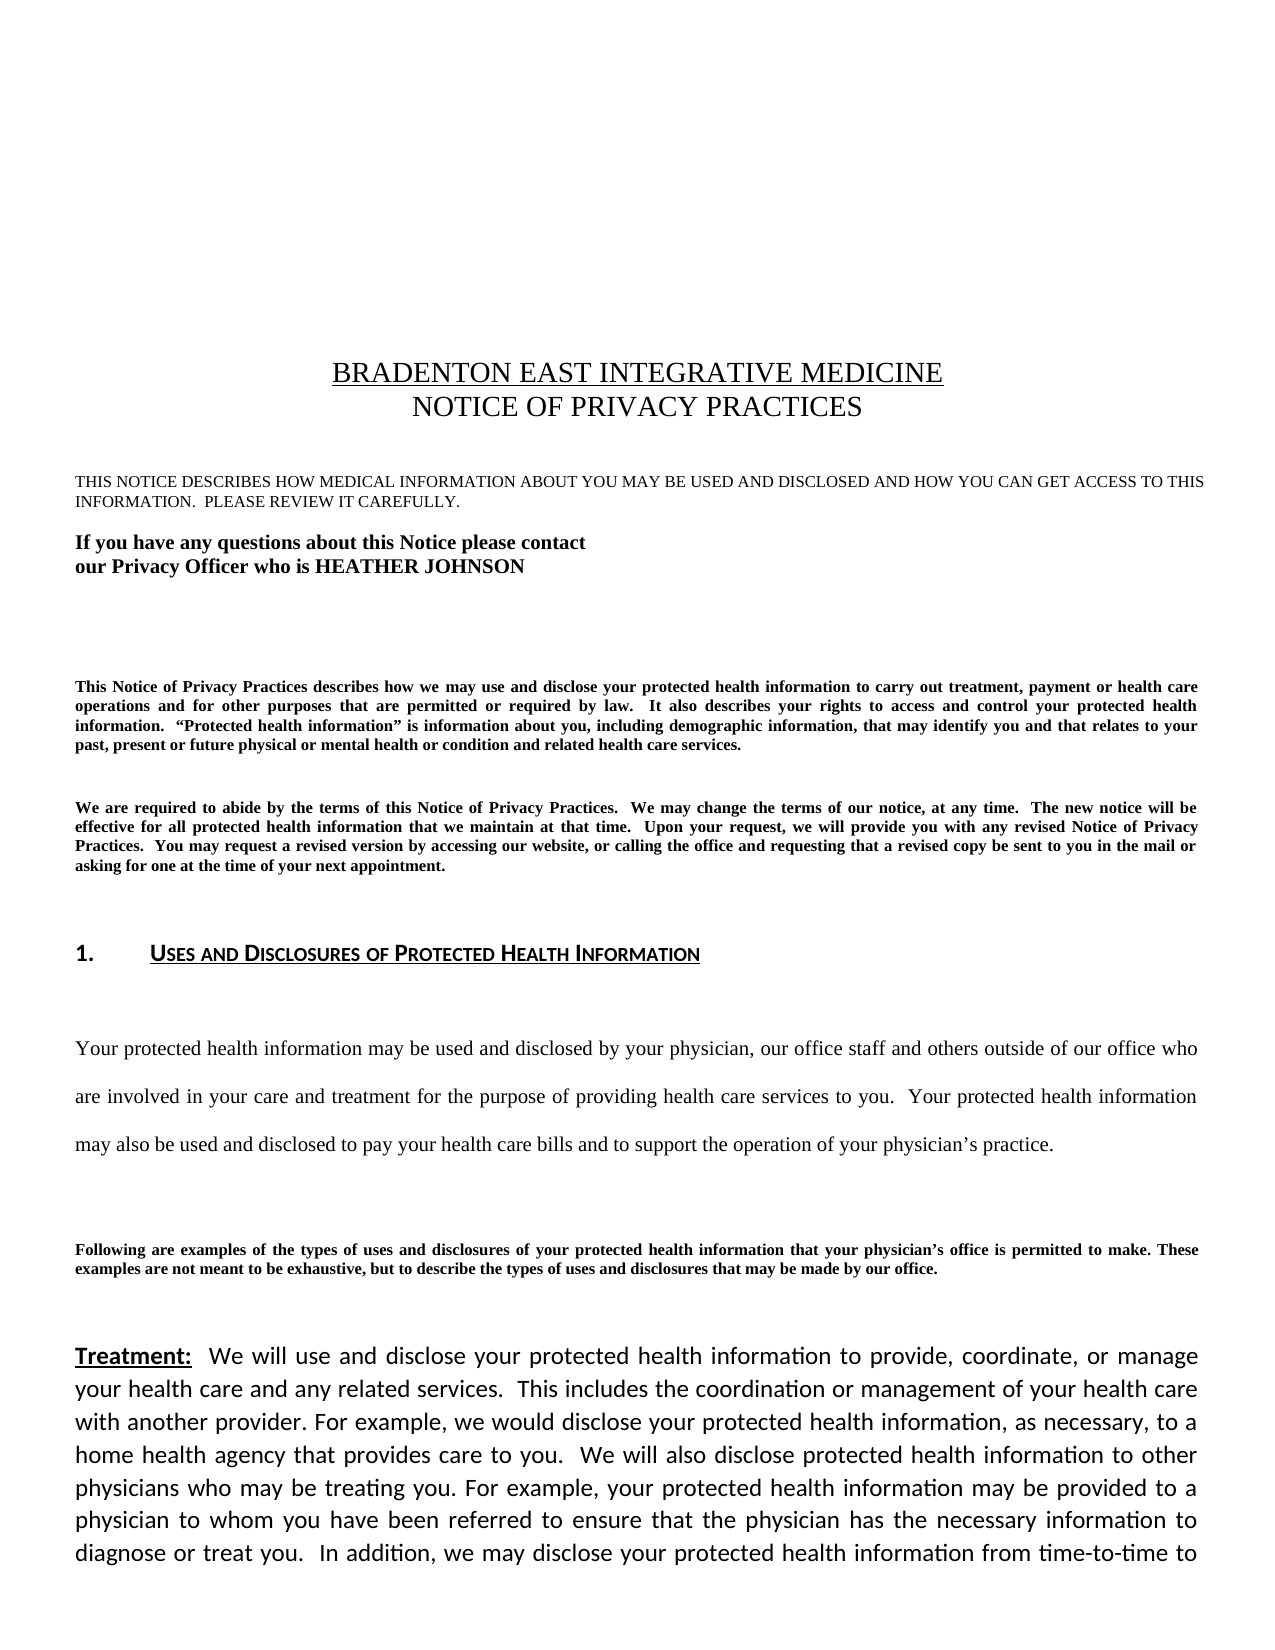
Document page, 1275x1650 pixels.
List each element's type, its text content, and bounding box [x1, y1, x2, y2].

text We are required to abide by the terms of this Notice of Privacy Practices. We may change the terms of our notice, at any time. The new notice will be effective for all protected health information that we maintain at that time. Upon your request, we will provide you with any revised Notice of Privacy Practices. You may request a revised version by accessing our website, or calling the office and requesting that a revised copy be sent to you in the mail or asking for one at the time of your next appointment. [75, 798, 1200, 874]
text THIS NOTICE DESCRIBES HOW MEDICAL INFORMATION ABOUT YOU MAY BE USED AND DISCLOSED AND HOW YOU CAN GET ACCESS TO THIS INFORMATION. PLEASE REVIEW IT CAREFULLY. [75, 472, 1275, 511]
subtitle If you have any questions about this Notice please contact our Privacy Officer who is HEATHER JOHNSON [75, 530, 1275, 578]
subtitle NOTICE OF PRIVACY PRACTICES [75, 389, 1200, 423]
text Following are examples of the types of uses and disclosures of your protected health information that your physician’s office is permitted to make. These examples are not meant to be exhaustive, but to describe the types of uses and disclosures that may be made by our office. [75, 1239, 1200, 1278]
text 1. Uses and Disclosures of Protected Health Information [75, 937, 1200, 967]
subtitle BRADENTON EAST INTEGRATIVE MEDICINE [75, 356, 1200, 389]
text This Notice of Privacy Practices describes how we may use and disclose your protected health information to carry out treatment, payment or health care operations and for other purposes that are permitted or required by law. It also describes your rights to access and control your protected health information. “Protected health information” is information about you, including demographic information, that may identify you and that relates to your past, present or future physical or mental health or condition and related health care services. [75, 677, 1200, 754]
text Your protected health information may be used and disclosed by your physician, our office staff and others outside of our office who are involved in your care and treatment for the purpose of providing health care services to you. Your protected health information may also be used and disclosed to pay your health care bills and to support the operation of your physician’s practice. [75, 1036, 1200, 1156]
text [75, 1340, 1200, 1568]
